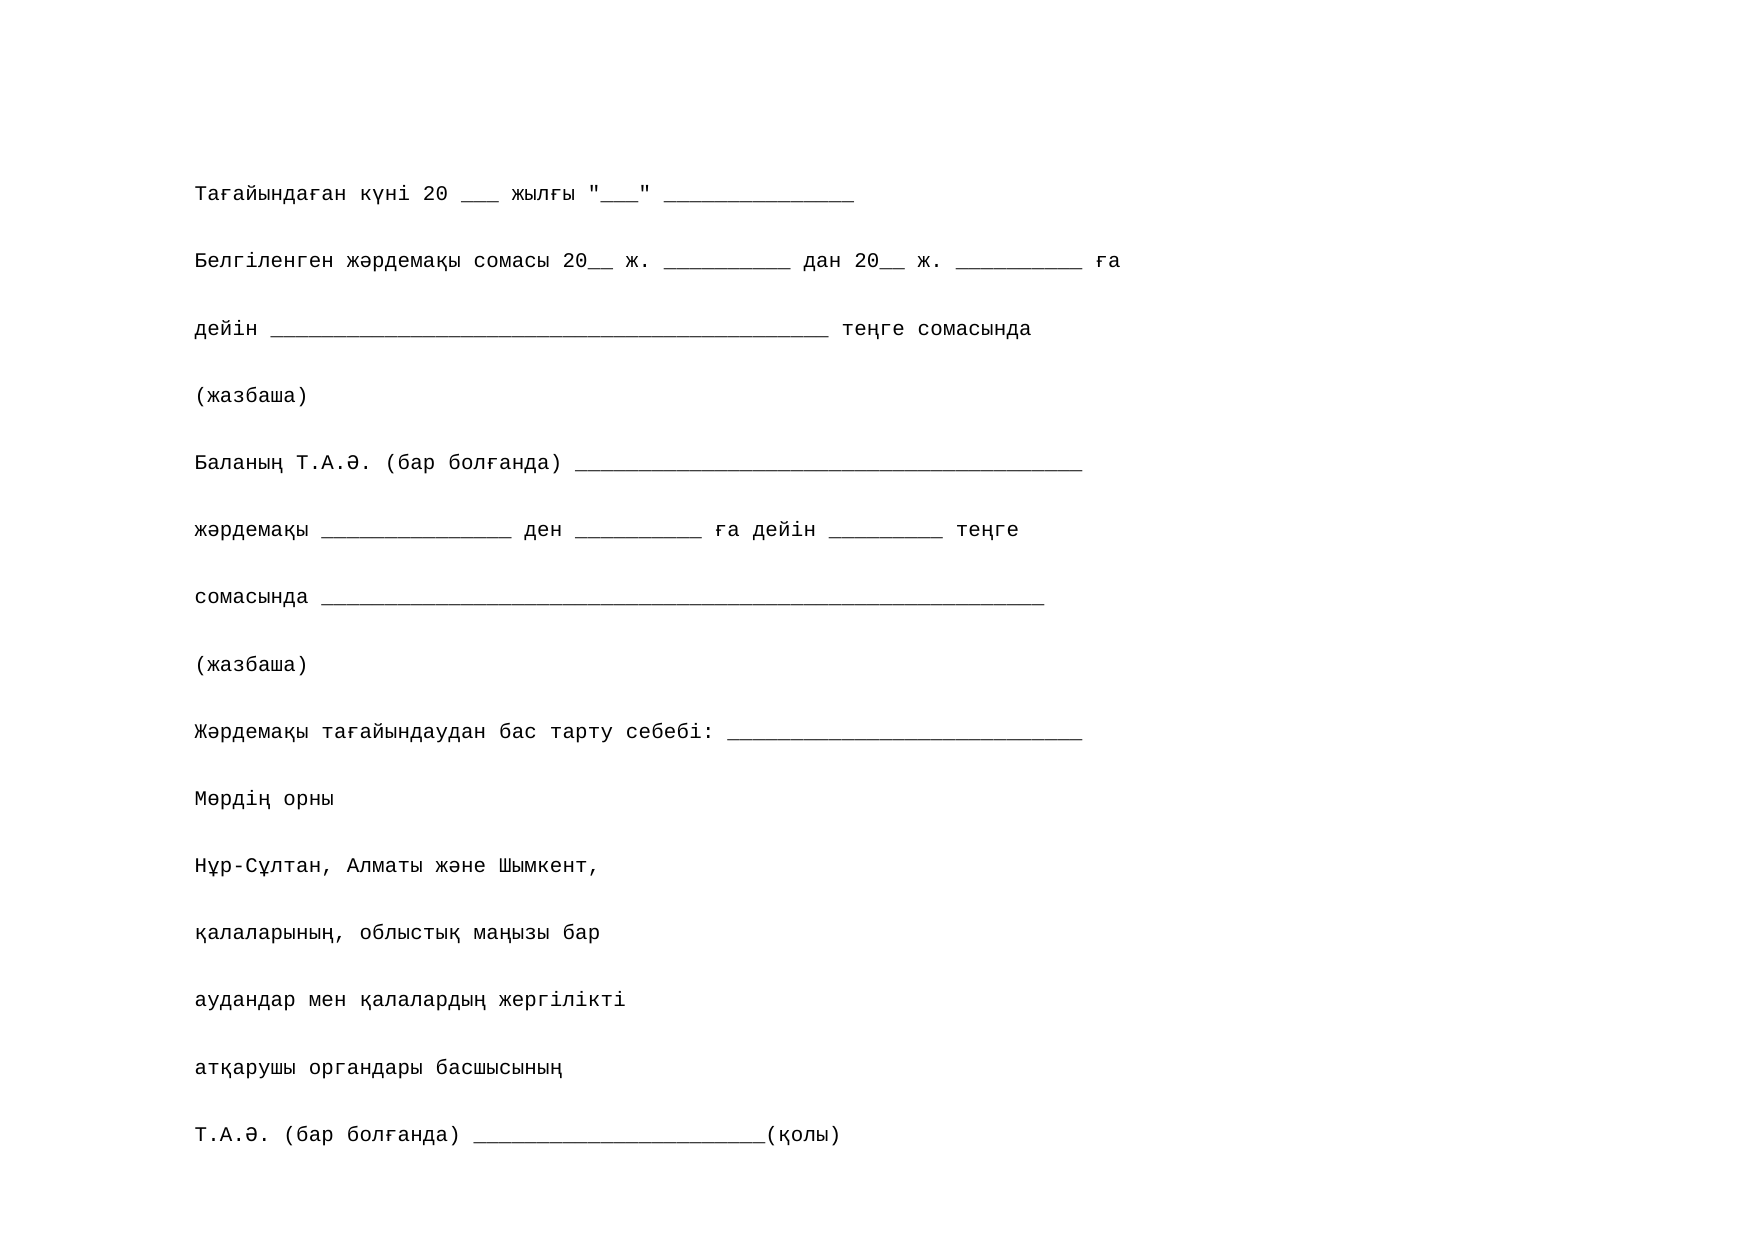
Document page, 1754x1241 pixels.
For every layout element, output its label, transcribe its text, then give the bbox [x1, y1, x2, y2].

text Т.А.Ә. (бар болғанда) _______________________(қолы) [118, 1118, 1636, 1147]
text Тағайындаған күні 20 ___ жылғы "___" _______________ [118, 177, 1636, 207]
text Баланың Т.А.Ә. (бар болғанда) ________________________________________ [118, 446, 1636, 476]
text Жәрдемақы тағайындаудан бас тарту себебі: ____________________________ [118, 715, 1636, 744]
text атқарушы органдары басшысының [118, 1051, 1636, 1080]
text аудандар мен қалалардың жергілікті [118, 983, 1636, 1013]
text Мөрдің орны [118, 782, 1636, 812]
text (жазбаша) [118, 379, 1636, 408]
text Белгіленген жәрдемақы сомасы 20__ ж. __________ дан 20__ ж. __________ ға [118, 244, 1636, 274]
text Нұр-Сұлтан, Алматы және Шымкент, [118, 849, 1636, 879]
text (жазбаша) [118, 647, 1636, 677]
text жәрдемақы _______________ ден __________ ға дейін _________ теңге [118, 513, 1636, 543]
text сомасында _________________________________________________________ [118, 580, 1636, 610]
text қалаларының, облыстық маңызы бар [118, 916, 1636, 946]
text дейін ____________________________________________ теңге сомасында [118, 312, 1636, 341]
